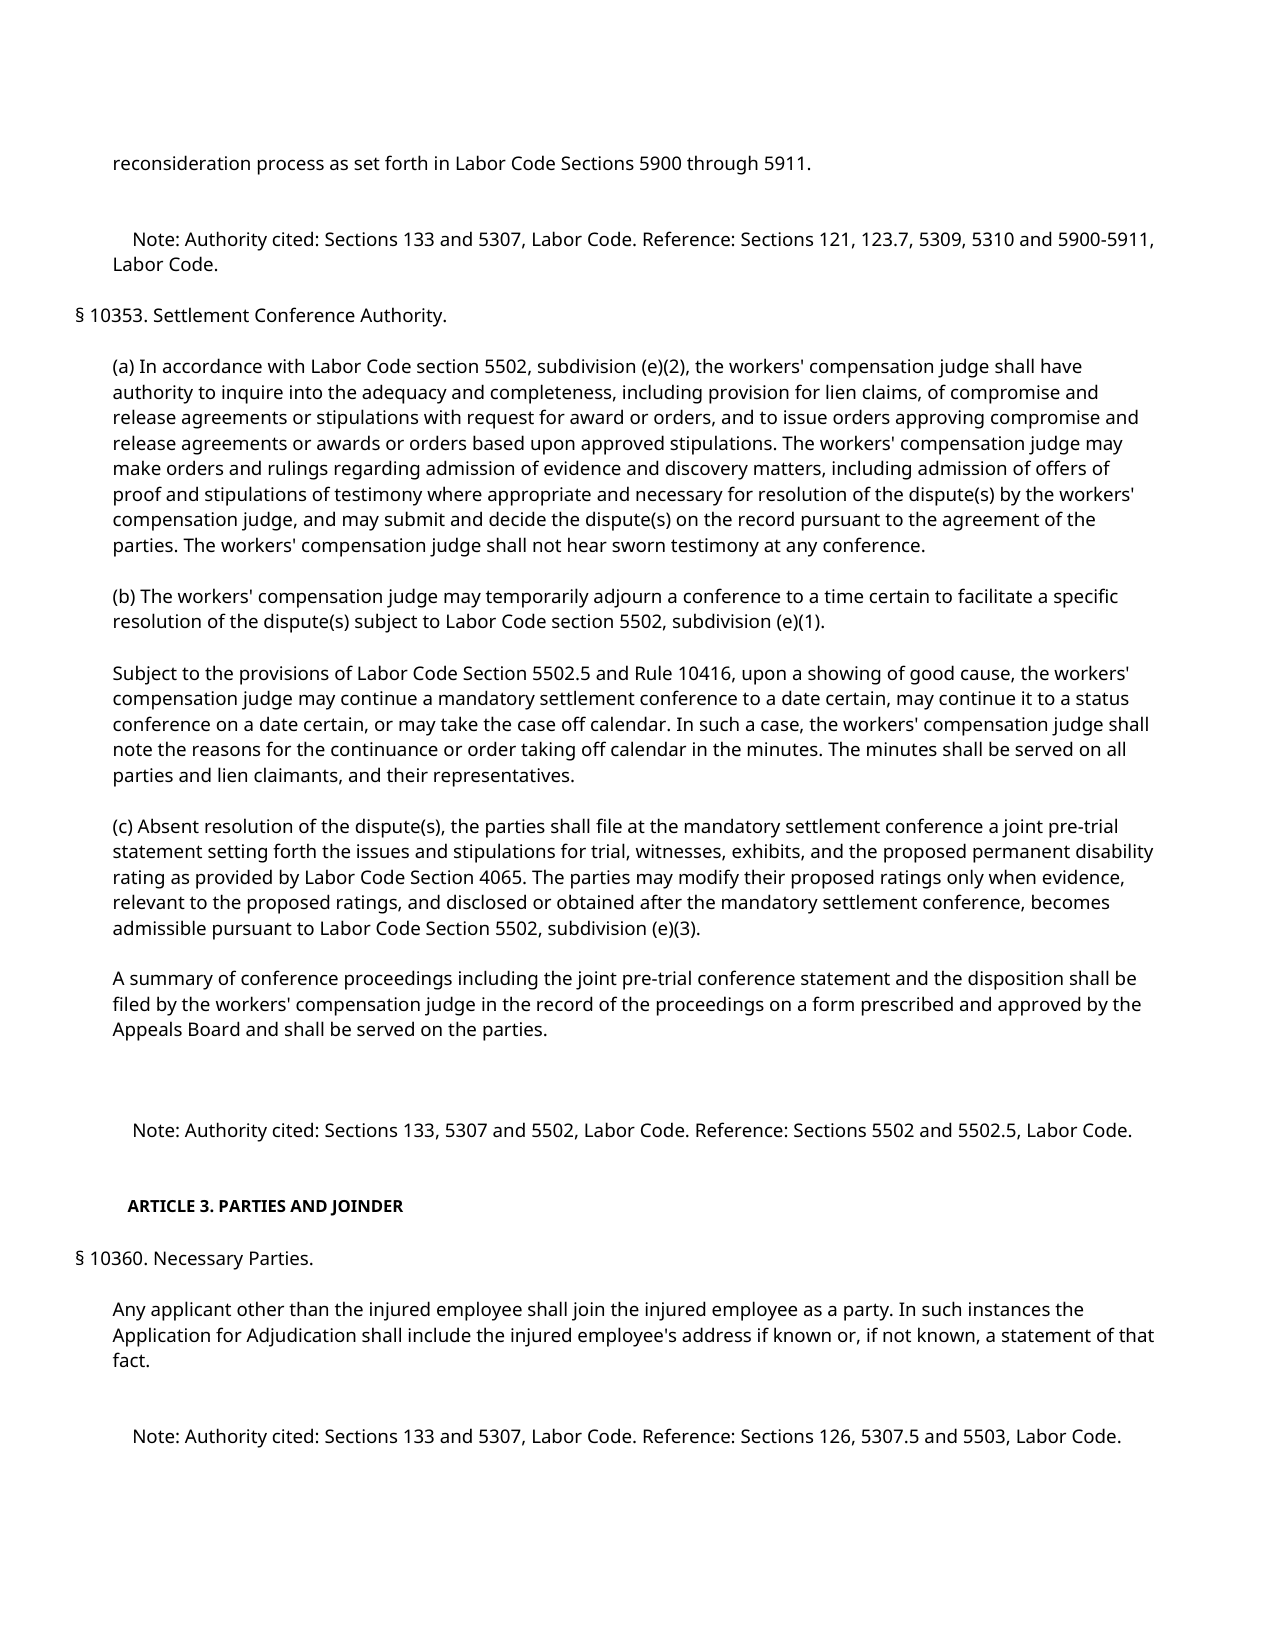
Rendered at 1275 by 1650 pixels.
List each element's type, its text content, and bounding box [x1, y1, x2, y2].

list (a) In accordance with Labor Code section 5502, subdivision (e)(2), the workers' compensation judge shall have authority to inquire into the adequacy and completeness, including provision for lien claims, of compromise and release agreements or stipulations with request for award or orders, and to issue orders approving compromise and release agreements or awards or orders based upon approved stipulations. The workers' compensation judge may make orders and rulings regarding admission of evidence and discovery matters, including admission of offers of proof and stipulations of testimony where appropriate and necessary for resolution of the dispute(s) by the workers' compensation judge, and may submit and decide the dispute(s) on the record pursuant to the agreement of the parties. The workers' compensation judge shall not hear sworn testimony at any conference. (b) The workers' compensation judge may temporarily adjourn a conference to a time certain to facilitate a specific resolution of the dispute(s) subject to Labor Code section 5502, subdivision (e)(1). Subject to the provisions of Labor Code Section 5502.5 and Rule 10416, upon a showing of good cause, the workers' compensation judge may continue a mandatory settlement conference to a date certain, may continue it to a status conference on a date certain, or may take the case off calendar. In such a case, the workers' compensation judge shall note the reasons for the continuance or order taking off calendar in the minutes. The minutes shall be served on all parties and lien claimants, and their representatives. (c) Absent resolution of the dispute(s), the parties shall file at the mandatory settlement conference a joint pre-trial statement setting forth the issues and stipulations for trial, witnesses, exhibits, and the proposed permanent disability rating as provided by Labor Code Section 4065. The parties may modify their proposed ratings only when evidence, relevant to the proposed ratings, and disclosed or obtained after the mandatory settlement conference, becomes admissible pursuant to Labor Code Section 5502, subdivision (e)(3). [112, 328, 1162, 941]
subtitle § 10353. Settlement Conference Authority. [75, 303, 1162, 328]
text A summary of conference proceedings including the joint pre-trial conference statement and the disposition shall be filed by the workers' compensation judge in the record of the proceedings on a form prescribed and approved by the Appeals Board and shall be served on the parties. [112, 966, 1162, 1042]
text Note: Authority cited: Sections 133, 5307 and 5502, Labor Code. Reference: Sections 5502 and 5502.5, Labor Code. [112, 1118, 1162, 1143]
text Any applicant other than the injured employee shall join the injured employee as a party. In such instances the Application for Adjudication shall include the injured employee's address if known or, if not known, a statement of that fact. [112, 1271, 1162, 1399]
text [112, 150, 1162, 201]
subtitle § 10360. Necessary Parties. [75, 1246, 1162, 1271]
subtitle ARTICLE 3. PARTIES AND JOINDER [112, 1194, 1162, 1217]
text Note: Authority cited: Sections 133 and 5307, Labor Code. Reference: Sections 121, 123.7, 5309, 5310 and 5900-5911, Labor Code. [112, 226, 1162, 277]
text Note: Authority cited: Sections 133 and 5307, Labor Code. Reference: Sections 126, 5307.5 and 5503, Labor Code. [112, 1424, 1162, 1449]
